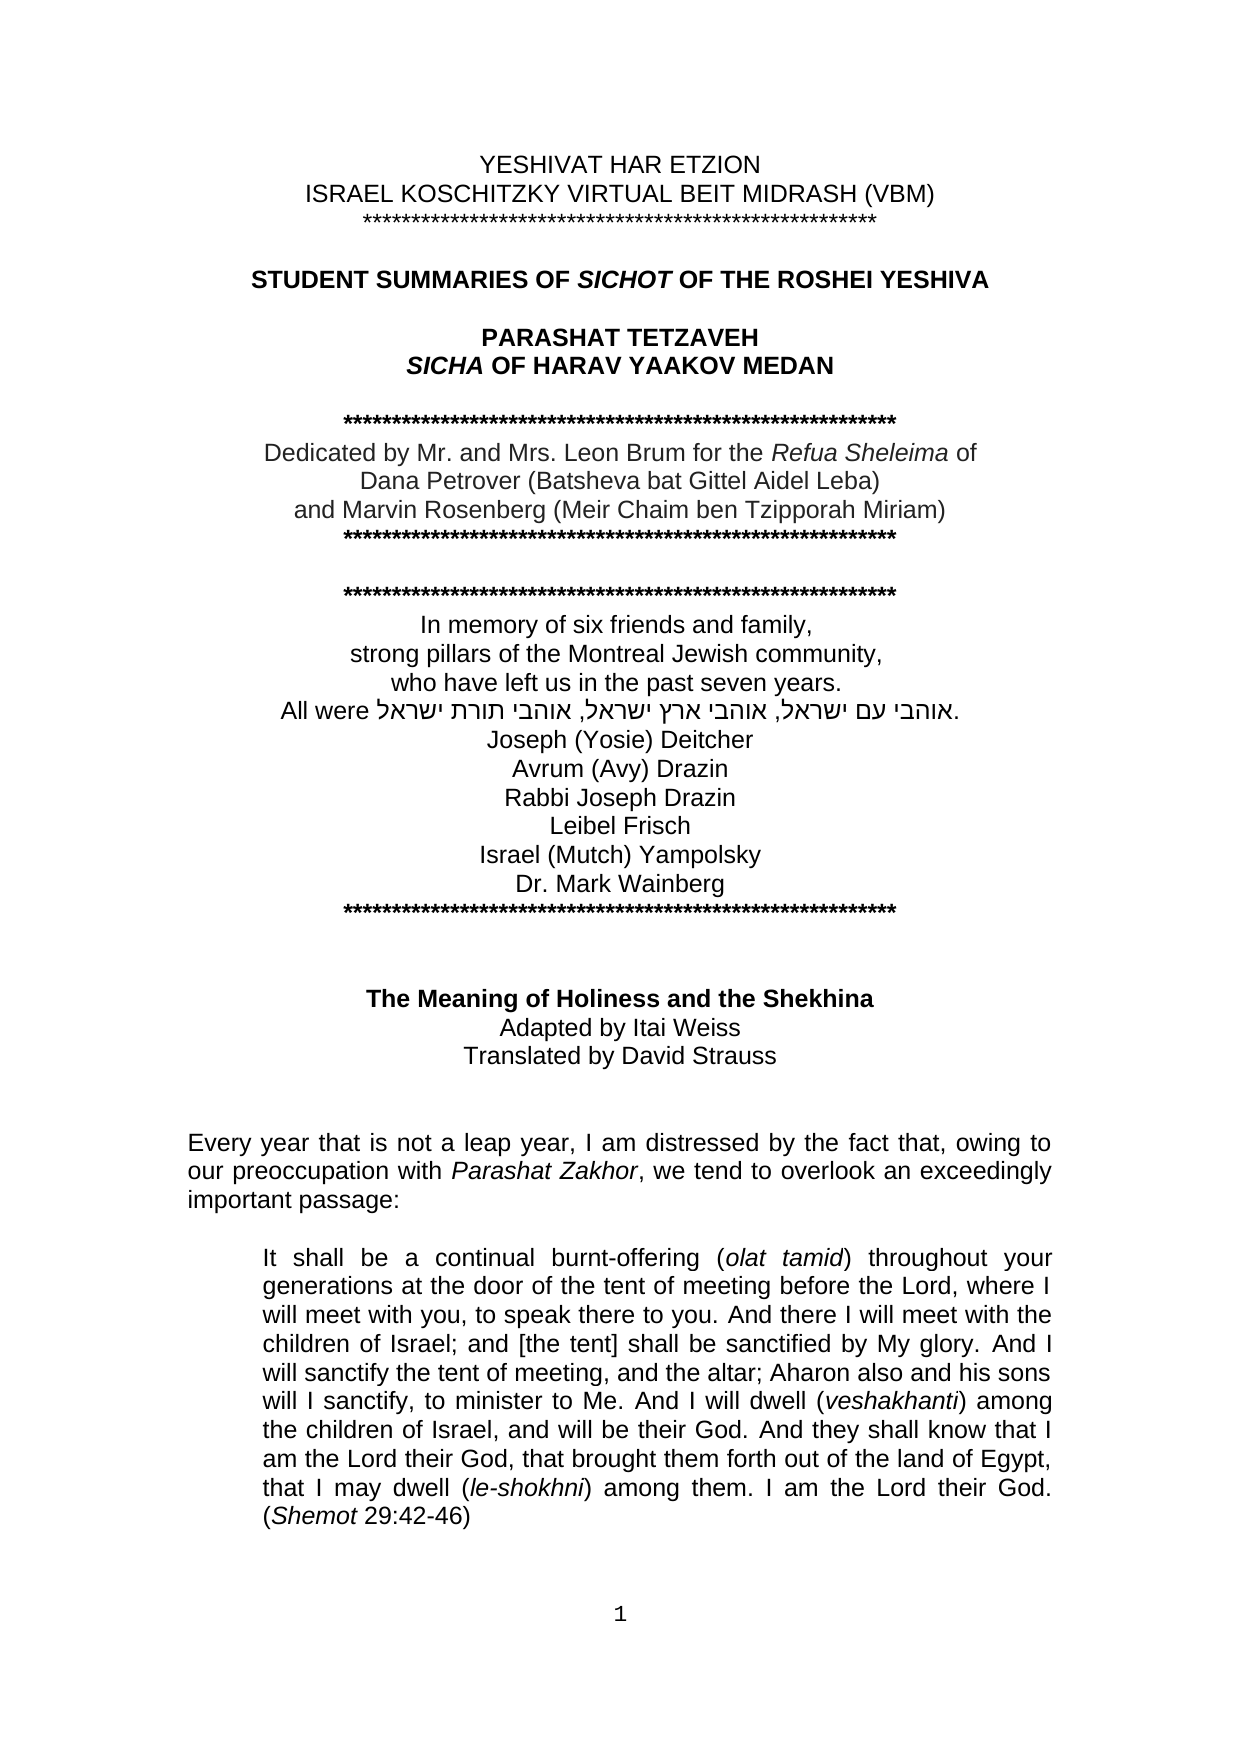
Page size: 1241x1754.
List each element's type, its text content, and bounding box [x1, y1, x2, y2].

text ********************************************************* [187, 581, 1053, 610]
text Dedicated by Mr. and Mrs. Leon Brum for the Refua Sheleima of [187, 437, 1053, 466]
text Leibel Frisch [187, 811, 1053, 840]
text Dr. Mark Wainberg [187, 869, 1053, 897]
text Avrum (Avy) Drazin [187, 754, 1053, 782]
text Parashat Tetzaveh [187, 322, 1053, 351]
text Dana Petrover (Batsheva bat Gittel Aidel Leba) [187, 466, 1053, 495]
text ISRAEL KOSCHITZKY VIRTUAL BEIT MIDRASH (VBM) [187, 179, 1053, 207]
text Rabbi Joseph Drazin [187, 782, 1053, 811]
text Adapted by Itai Weiss [187, 1012, 1053, 1041]
text The Meaning of Holiness and the Shekhina [187, 984, 1053, 1012]
text Joseph (Yosie) Deitcher [187, 725, 1053, 754]
text ***************************************************** [187, 207, 1053, 236]
text In memory of six friends and family, strong pillars of the Montreal Jewish community, who have left us in the past seven years. All were אוהבי עם ישראל, אוהבי ארץ ישראל, אוהבי תורת ישראל. [187, 610, 1053, 725]
text YESHIVAT HAR ETZION [187, 150, 1053, 179]
text Israel (Mutch) Yampolsky [187, 840, 1053, 869]
text Sicha of HarAV Yaakov Medan [187, 351, 1053, 380]
text Every year that is not a leap year, I am distressed by the fact that, owing to our preoccupation with Parashat Zakhor, we tend to overlook an exceedingly important passage: [187, 1127, 1053, 1214]
text and Marvin Rosenberg (Meir Chaim ben Tzipporah Miriam) [187, 495, 1053, 524]
text ********************************************************* [187, 524, 1053, 552]
text ********************************************************* [187, 409, 1053, 437]
text ********************************************************* [187, 897, 1053, 926]
text Student summaries of Sichot of the Roshei Yeshiva [187, 265, 1053, 294]
text Translated by David Strauss [187, 1041, 1053, 1070]
